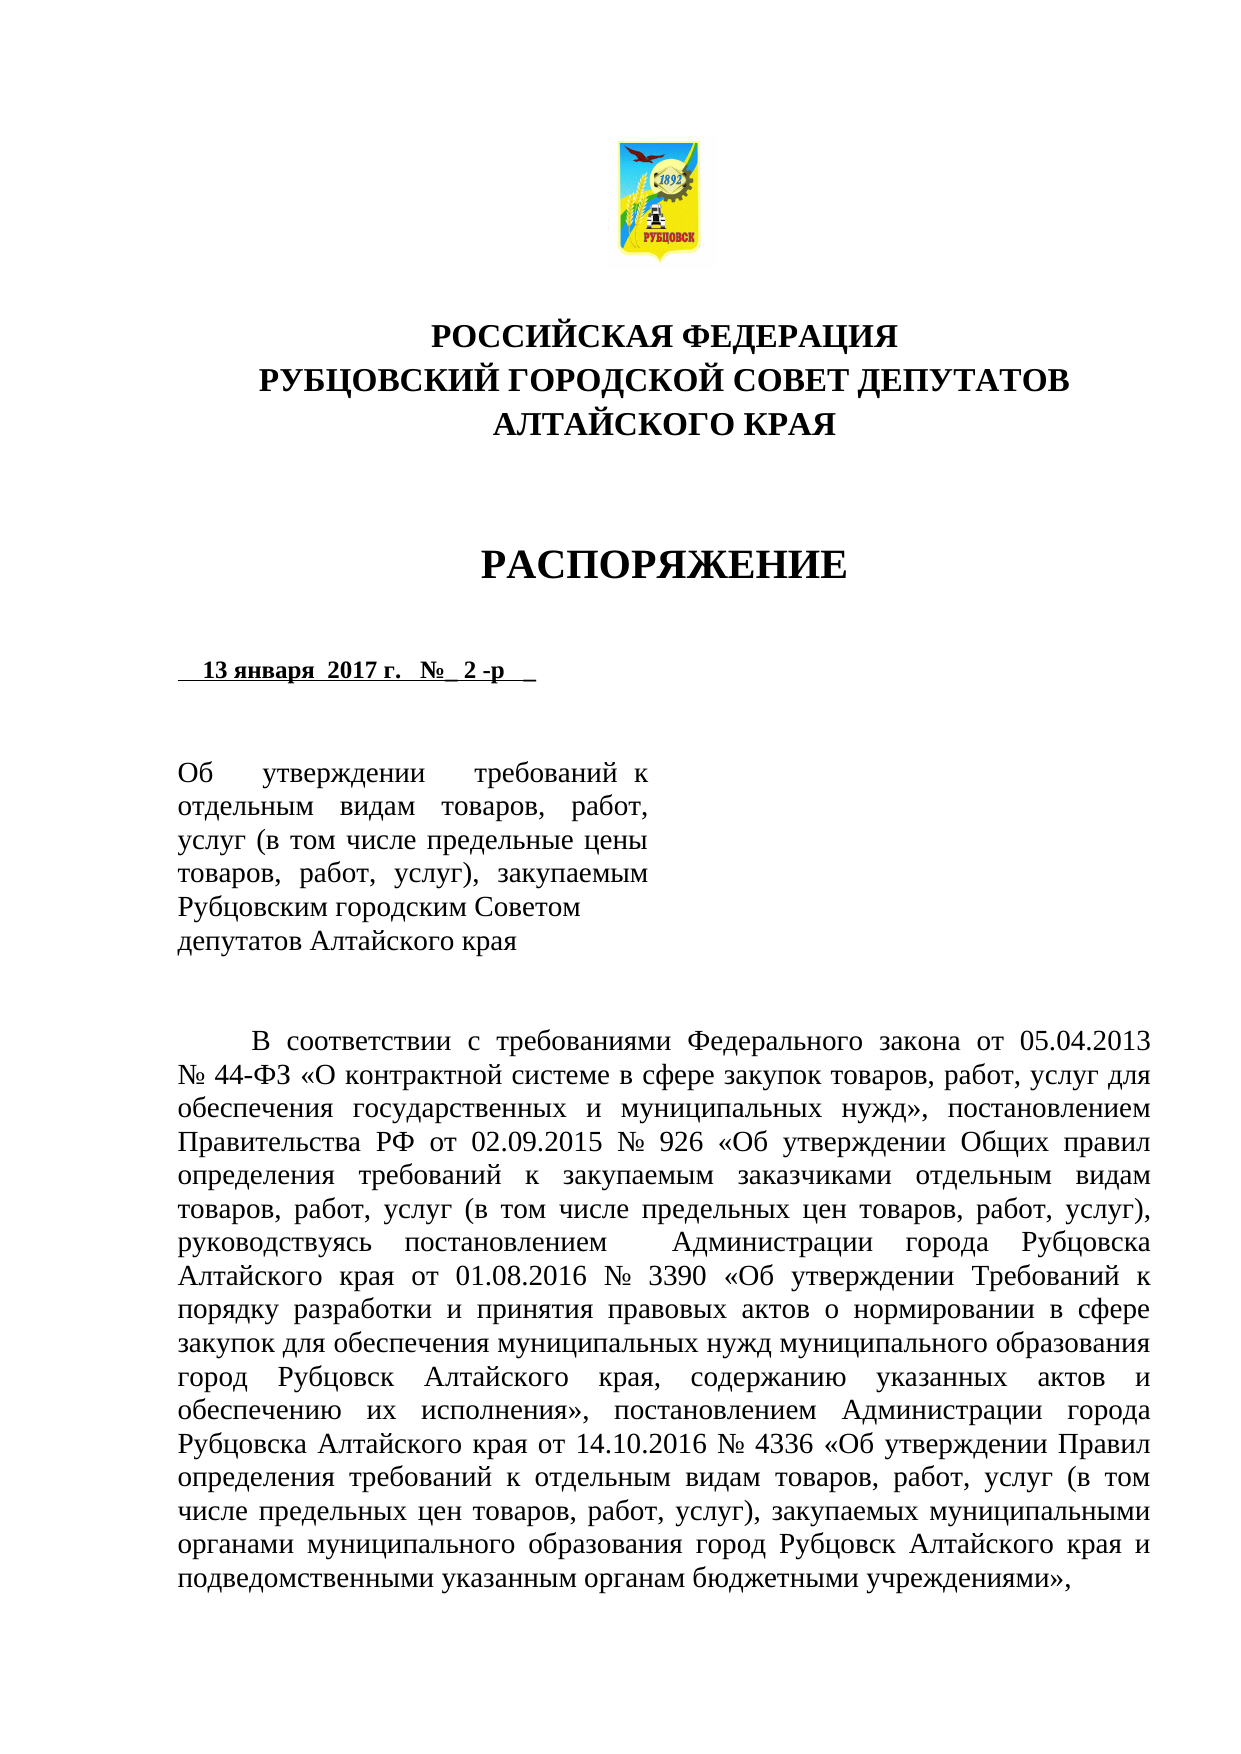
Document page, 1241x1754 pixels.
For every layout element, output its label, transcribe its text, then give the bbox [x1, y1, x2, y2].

picture [608, 136, 717, 269]
text АЛТАЙСКОГО КРАЯ [177, 404, 1152, 443]
text 13 января . №_ 2 -р _ [177, 655, 1152, 683]
text РАСПОРЯЖЕНИЕ [177, 539, 1152, 587]
text РОССИЙСКАЯ ФЕДЕРАЦИЯ [177, 316, 1152, 355]
table_header Об утверждении требований к отдельным видам товаров, работ, услуг (в том числе предельные цены товаров, работ, услуг), закупаемым Рубцовским городским Советом депутатов Алтайского края [166, 755, 660, 956]
text РУБЦОВСКИЙ ГОРОДСКОЙ СОВЕТ ДЕПУТАТОВ [177, 361, 1152, 399]
text В соответствии с требованиями Федерального закона от 05.04.2013 № 44-ФЗ «О контрактной системе в сфере закупок товаров, работ, услуг для обеспечения государственных и муниципальных нужд», постановлением Правительства РФ от 02.09.2015 № 926 «Об утверждении Общих правил определения требований к закупаемым заказчиками отдельным видам товаров, работ, услуг (в том числе предельных цен товаров, работ, услуг), руководствуясь постановлением Администрации города Рубцовска Алтайского края от 01.08.2016 № 3390 «Об утверждении Требований к порядку разработки и принятия правовых актов о нормировании в сфере закупок для обеспечения муниципальных нужд муниципального образования город Рубцовск Алтайского края, содержанию указанных актов и обеспечению их исполнения», постановлением Администрации города Рубцовска Алтайского края от 14.10.2016 № 4336 «Об утверждении Правил определения требований к отдельным видам товаров, работ, услуг (в том числе предельных цен товаров, работ, услуг), закупаемых муниципальными органами муниципального образования город Рубцовск Алтайского края и подведомственными указанным органам бюджетными учреждениями», [177, 1023, 1152, 1593]
